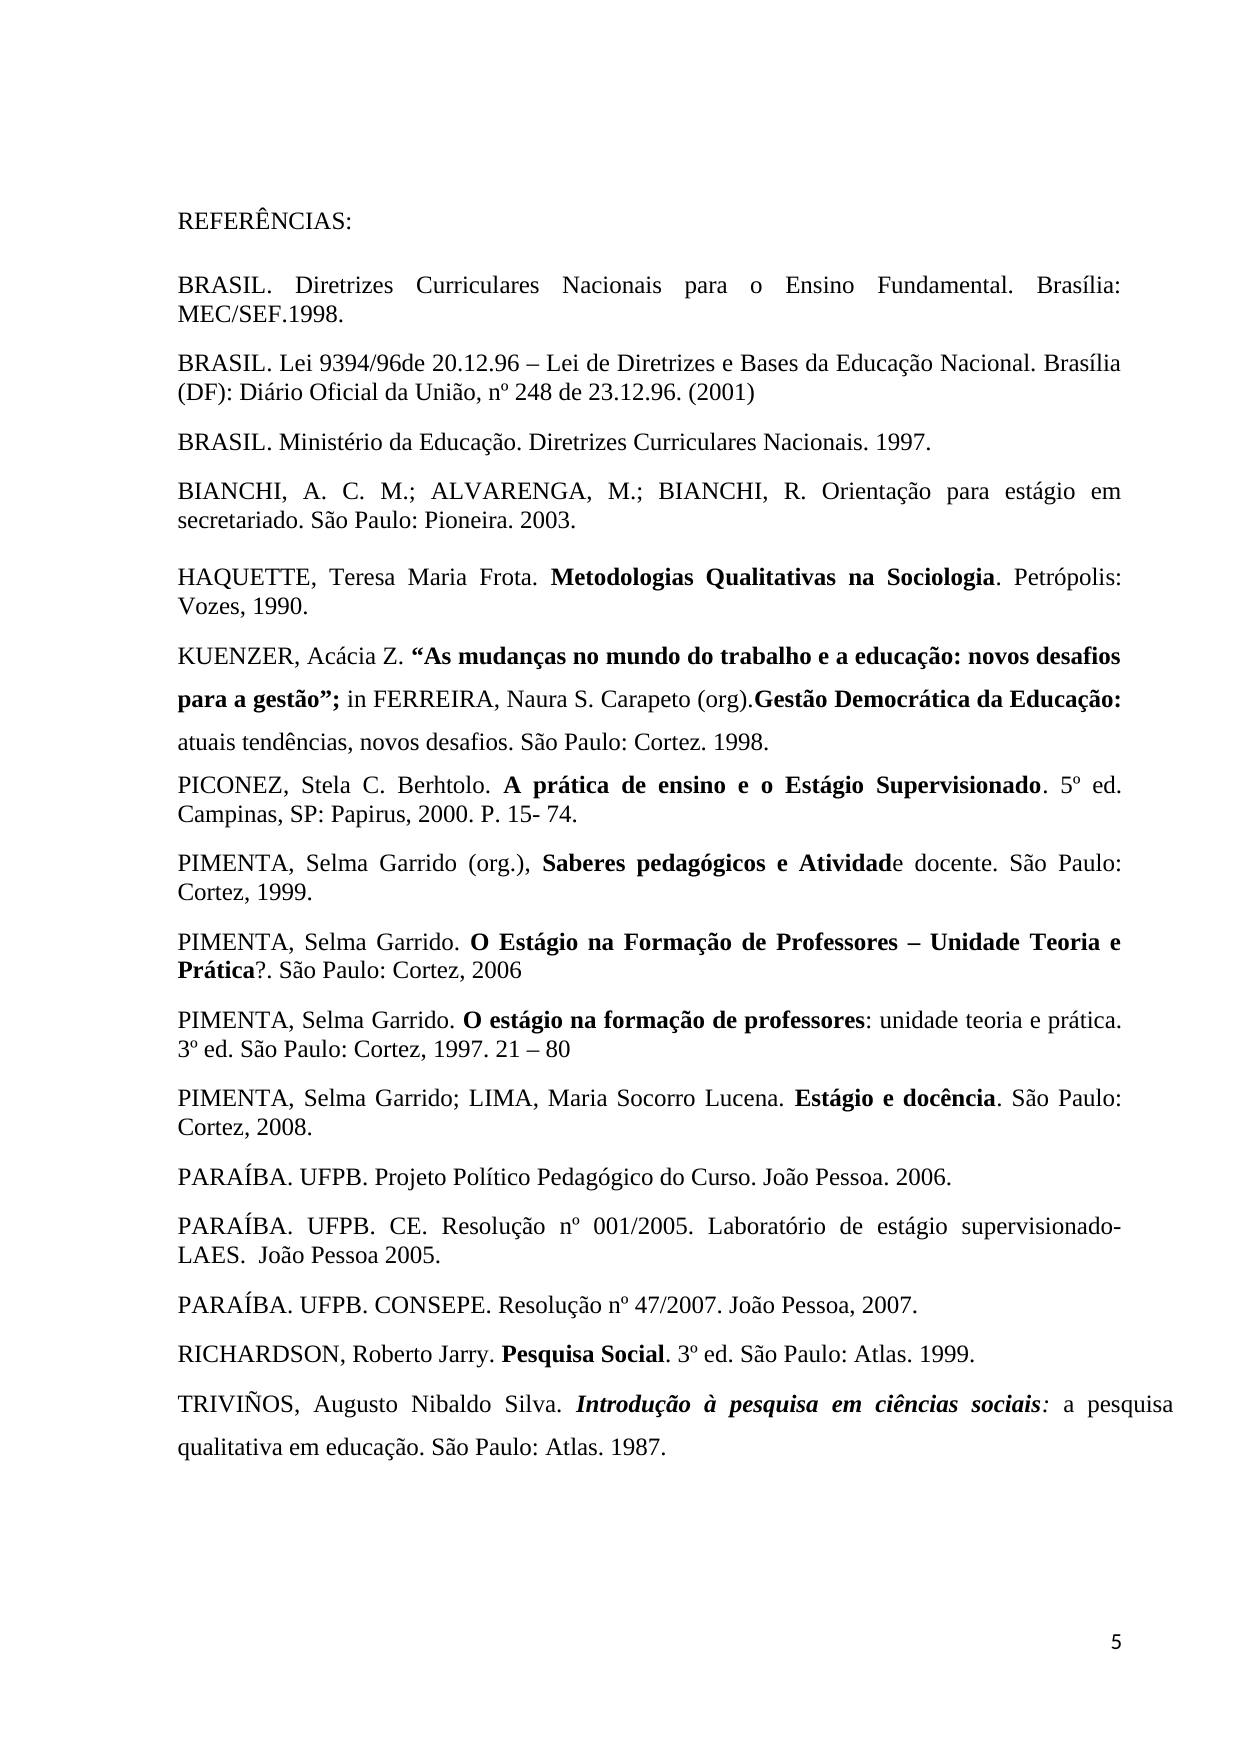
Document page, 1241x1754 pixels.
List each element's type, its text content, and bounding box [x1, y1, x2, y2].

text BRASIL. Ministério da Educação. Diretrizes Curriculares Nacionais. 1997. [177, 427, 1122, 455]
text HAQUETTE, Teresa Maria Frota. Metodologias Qualitativas na Sociologia. Petrópolis: Vozes, 1990. [177, 562, 1122, 620]
text PICONEZ, Stela C. Berhtolo. A prática de ensino e o Estágio Supervisionado. 5º ed. Campinas, SP: Papirus, 2000. P. 15- 74. [177, 770, 1122, 828]
text BIANCHI, A. C. M.; ALVARENGA, M.; BIANCHI, R. Orientação para estágio em secretariado. São Paulo: Pioneira. 2003. [177, 476, 1122, 534]
text BRASIL. Diretrizes Curriculares Nacionais para o Ensino Fundamental. Brasília: MEC/SEF.1998. [177, 270, 1122, 327]
text PARAÍBA. UFPB. CE. Resolução nº 001/2005. Laboratório de estágio supervisionado- LAES. João Pessoa 2005. [177, 1211, 1122, 1269]
text PIMENTA, Selma Garrido. O Estágio na Formação de Professores – Unidade Teoria e Prática?. São Paulo: Cortez, 2006 [177, 927, 1122, 984]
text PARAÍBA. UFPB. CONSEPE. Resolução nº 47/2007. João Pessoa, 2007. [177, 1290, 1122, 1318]
text TRIVIÑOS, Augusto Nibaldo Silva. Introdução à pesquisa em ciências sociais: a pesquisa qualitativa em educação. São Paulo: Atlas. 1987. [177, 1389, 1173, 1461]
text PIMENTA, Selma Garrido (org.), Saberes pedagógicos e Atividade docente. São Paulo: Cortez, 1999. [177, 848, 1122, 906]
text KUENZER, Acácia Z. “As mudanças no mundo do trabalho e a educação: novos desafios para a gestão”; in FERREIRA, Naura S. Carapeto (org).Gestão Democrática da Educação: atuais tendências, novos desafios. São Paulo: Cortez. 1998. [177, 641, 1122, 756]
text PIMENTA, Selma Garrido. O estágio na formação de professores: unidade teoria e prática. 3º ed. São Paulo: Cortez, 1997. 21 – 80 [177, 1005, 1122, 1063]
text REFERÊNCIAS: [177, 206, 1122, 235]
text RICHARDSON, Roberto Jarry. Pesquisa Social. 3º ed. São Paulo: Atlas. 1999. [177, 1339, 1122, 1368]
text PARAÍBA. UFPB. Projeto Político Pedagógico do Curso. João Pessoa. 2006. [177, 1162, 1122, 1191]
text BRASIL. Lei 9394/96de 20.12.96 – Lei de Diretrizes e Bases da Educação Nacional. Brasília (DF): Diário Oficial da União, nº 248 de 23.12.96. (2001) [177, 348, 1122, 406]
text PIMENTA, Selma Garrido; LIMA, Maria Socorro Lucena. Estágio e docência. São Paulo: Cortez, 2008. [177, 1083, 1122, 1141]
